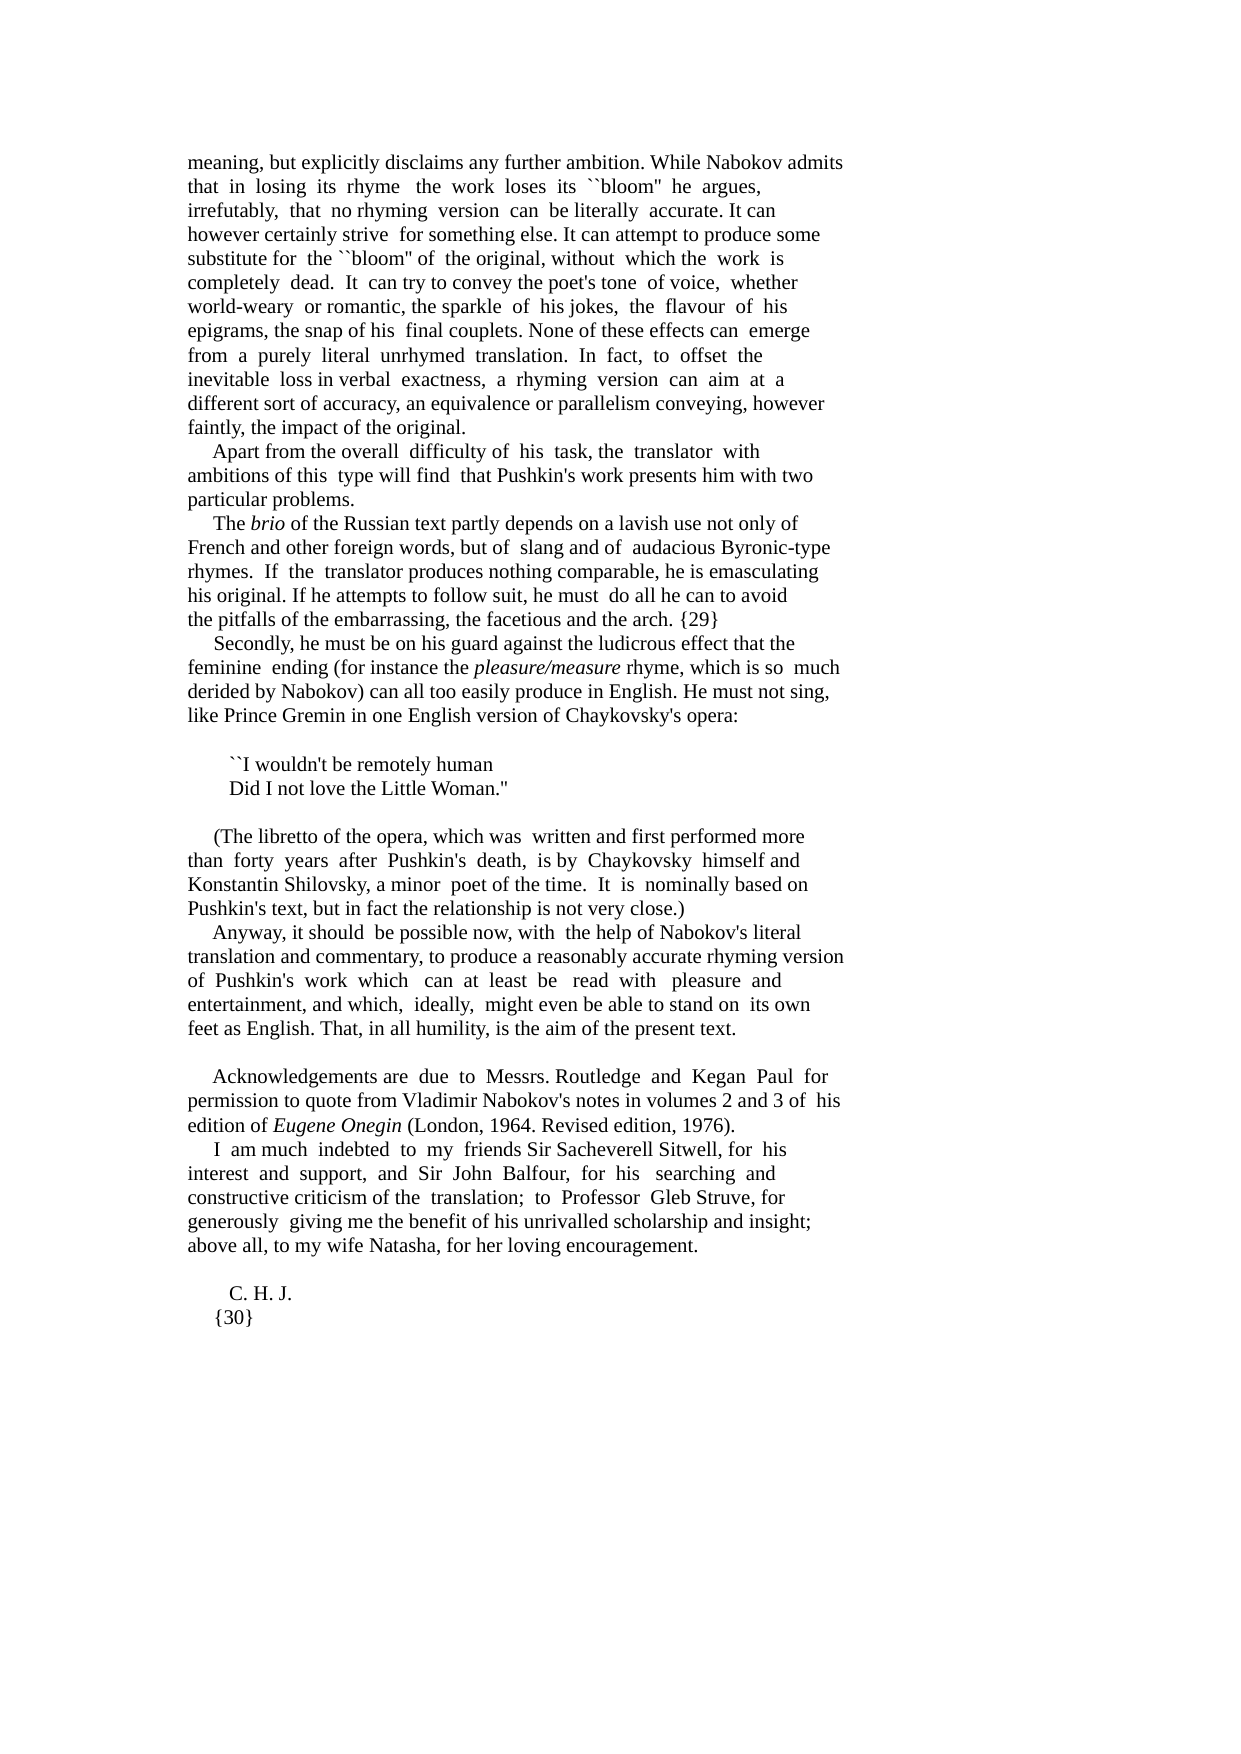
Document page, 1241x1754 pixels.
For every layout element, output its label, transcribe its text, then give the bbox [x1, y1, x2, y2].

text substitute for the ``bloom'' of the original, without which the work is [187, 246, 1053, 270]
text Anyway, it should be possible now, with the help of Nabokov's literal [187, 920, 1053, 944]
text I am much indebted to my friends Sir Sacheverell Sitwell, for his [187, 1137, 1053, 1161]
text translation and commentary, to produce a reasonably accurate rhyming version [187, 944, 1053, 968]
text of Pushkin's work which can at least be read with pleasure and [187, 968, 1053, 992]
text (The libretto of the opera, which was written and first performed more [187, 824, 1053, 848]
text feminine ending (for instance the pleasure/measure rhyme, which is so much [187, 655, 1053, 679]
text different sort of accuracy, an equivalence or parallelism conveying, however [187, 391, 1053, 415]
text The brio of the Russian text partly depends on a lavish use not only of [187, 511, 1053, 535]
text Apart from the overall difficulty of his task, the translator with [187, 439, 1053, 463]
text entertainment, and which, ideally, might even be able to stand on its own [187, 992, 1053, 1016]
text faintly, the impact of the original. [187, 415, 1053, 439]
text interest and support, and Sir John Balfour, for his searching and [187, 1161, 1053, 1185]
text feet as English. That, in all humility, is the aim of the present text. [187, 1016, 1053, 1040]
text however certainly strive for something else. It can attempt to produce some [187, 222, 1053, 246]
text the pitfalls of the embarrassing, the facetious and the arch. {29} [187, 607, 1053, 631]
text permission to quote from Vladimir Nabokov's notes in volumes 2 and 3 of his [187, 1088, 1053, 1112]
text Did I not love the Little Woman.'' [187, 776, 1053, 800]
text inevitable loss in verbal exactness, a rhyming version can aim at a [187, 367, 1053, 391]
text derided by Nabokov) can all too easily produce in English. He must not sing, [187, 679, 1053, 703]
text Acknowledgements are due to Messrs. Routledge and Kegan Paul for [187, 1064, 1053, 1088]
text rhymes. If the translator produces nothing comparable, he is emasculating [187, 559, 1053, 583]
text ambitions of this type will find that Pushkin's work presents him with two [187, 463, 1053, 487]
text Secondly, he must be on his guard against the ludicrous effect that the [187, 631, 1053, 655]
text edition of Eugene Onegin (London, 1964. Revised edition, 1976). [187, 1112, 1053, 1137]
text completely dead. It can try to convey the poet's tone of voice, whether [187, 270, 1053, 294]
text his original. If he attempts to follow suit, he must do all he can to avoid [187, 583, 1053, 607]
text Konstantin Shilovsky, a minor poet of the time. It is nominally based on [187, 872, 1053, 896]
text {30} [187, 1305, 1053, 1329]
text than forty years after Pushkin's death, is by Chaykovsky himself and [187, 848, 1053, 872]
text from a purely literal unrhymed translation. In fact, to offset the [187, 342, 1053, 367]
text epigrams, the snap of his final couplets. None of these effects can emerge [187, 318, 1053, 342]
text constructive criticism of the translation; to Professor Gleb Struve, for [187, 1185, 1053, 1209]
text generously giving me the benefit of his unrivalled scholarship and insight; [187, 1209, 1053, 1233]
text world-weary or romantic, the sparkle of his jokes, the flavour of his [187, 294, 1053, 318]
text French and other foreign words, but of slang and of audacious Byronic-type [187, 535, 1053, 559]
text Pushkin's text, but in fact the relationship is not very close.) [187, 896, 1053, 920]
text meaning, but explicitly disclaims any further ambition. While Nabokov admits [187, 150, 1053, 174]
text C. H. J. [187, 1281, 1053, 1305]
text that in losing its rhyme the work loses its ``bloom'' he argues, [187, 174, 1053, 198]
text irrefutably, that no rhyming version can be literally accurate. It can [187, 198, 1053, 222]
text ``I wouldn't be remotely human [187, 752, 1053, 776]
text like Prince Gremin in one English version of Chaykovsky's opera: [187, 703, 1053, 727]
text above all, to my wife Natasha, for her loving encouragement. [187, 1233, 1053, 1257]
text particular problems. [187, 487, 1053, 511]
